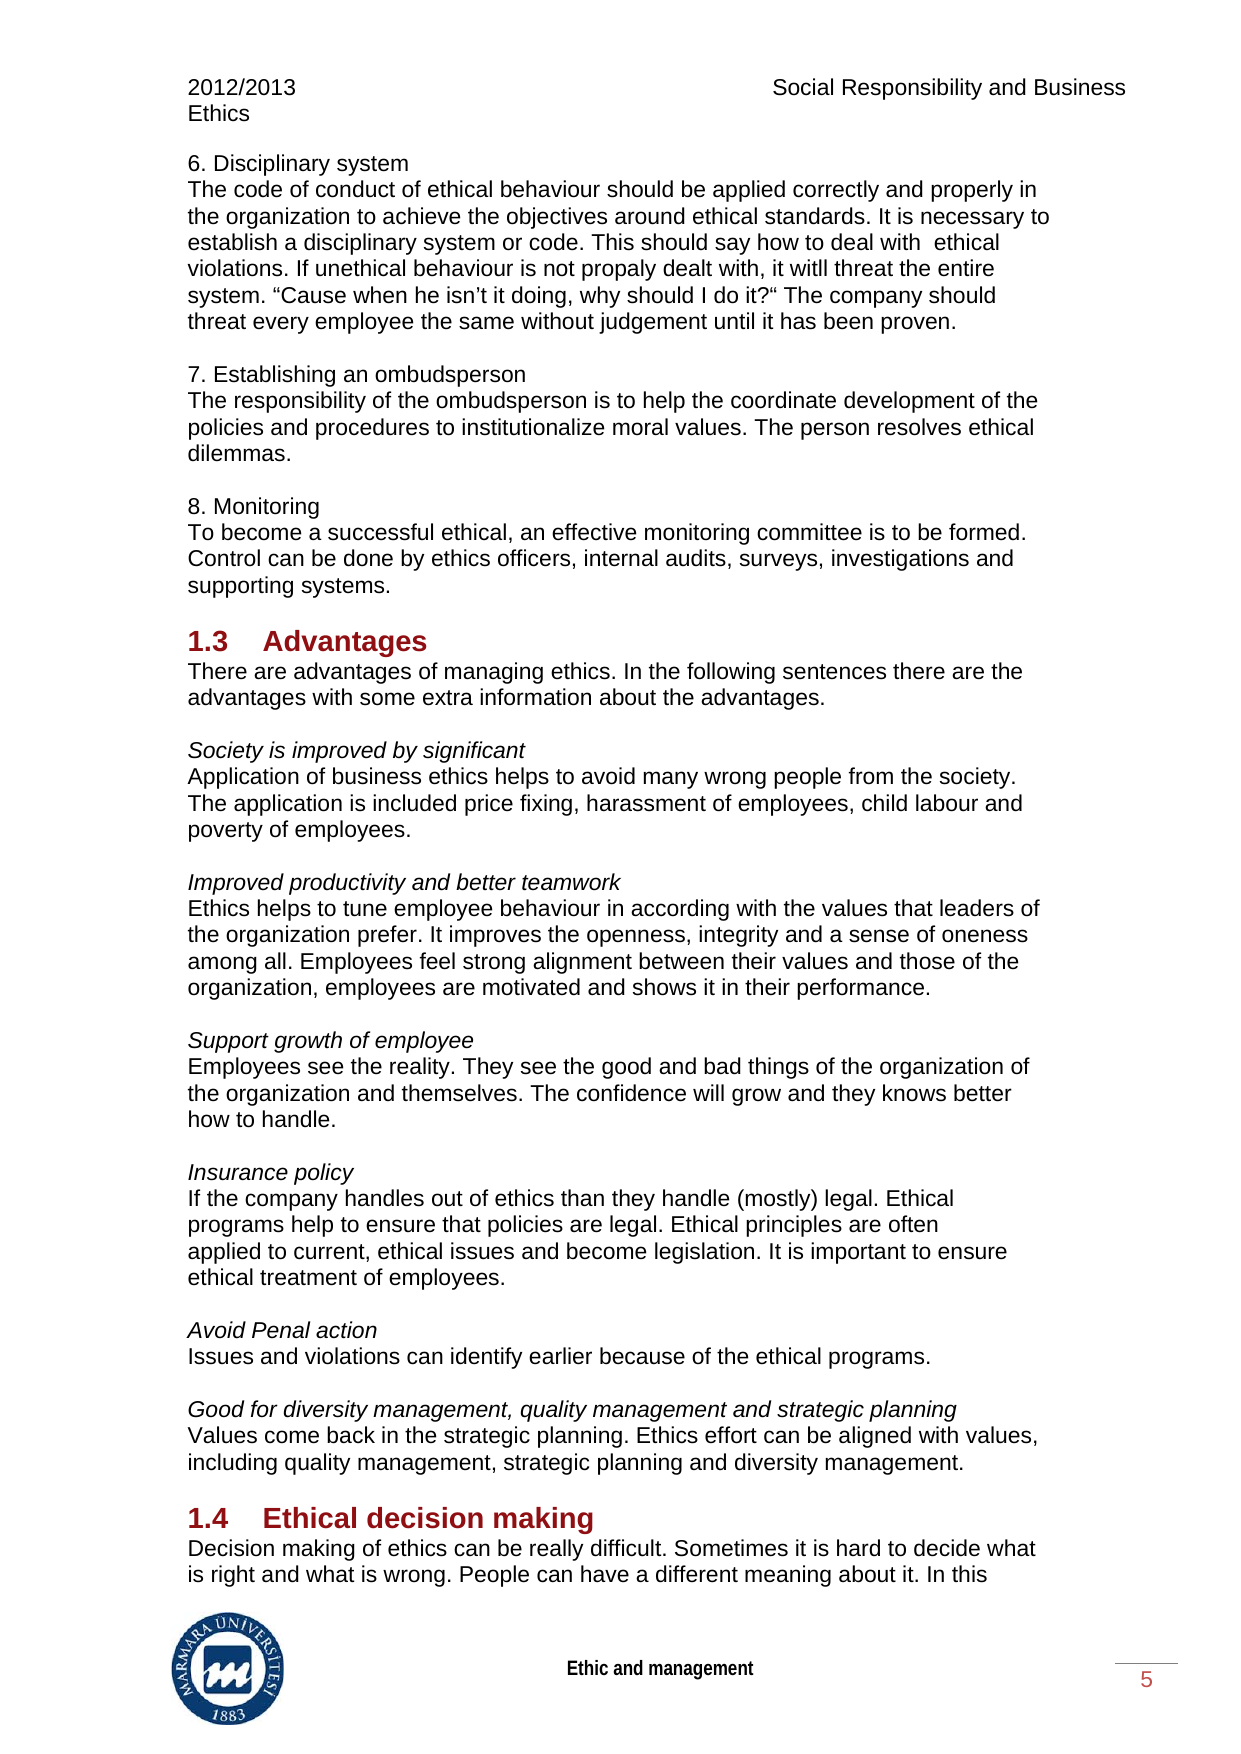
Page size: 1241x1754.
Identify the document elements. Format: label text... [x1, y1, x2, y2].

text If the company handles out of ethics than they handle (mostly) legal. Ethical programs help to ensure that policies are legal. Ethical principles are often [187, 1185, 1053, 1238]
text To become a successful ethical, an effective monitoring committee is to be formed. Control can be done by ethics officers, internal audits, surveys, investigations and supporting systems. [187, 519, 1053, 598]
text 6. Disciplinary system [187, 150, 1053, 176]
text Values come back in the strategic planning. Ethics effort can be aligned with values, including quality management, strategic planning and diversity management. [187, 1422, 1053, 1475]
text Support growth of employee [187, 1027, 1053, 1053]
text There are advantages of managing ethics. In the following sentences there are the advantages with some extra information about the advantages. [187, 658, 1053, 711]
text Ethics helps to tune employee behaviour in according with the values that leaders of the organization prefer. It improves the openness, integrity and a sense of oneness among all. Employees feel strong alignment between their values and those of the organization, employees are motivated and shows it in their performance. [187, 895, 1053, 1001]
subtitle Ethical decision making [187, 1501, 1053, 1535]
text 7. Establishing an ombudsperson [187, 361, 1053, 387]
text applied to current, ethical issues and become legislation. It is important to ensure ethical treatment of employees. [187, 1238, 1053, 1290]
text Employees see the reality. They see the good and bad things of the organization of the organization and themselves. The confidence will grow and they knows better how to handle. [187, 1053, 1053, 1132]
subtitle Advantages [187, 624, 1053, 658]
text Avoid Penal action [187, 1317, 1053, 1343]
text The responsibility of the ombudsperson is to help the coordinate development of the policies and procedures to institutionalize moral values. The person resolves ethical dilemmas. [187, 387, 1053, 466]
picture [171, 1612, 284, 1725]
text Society is improved by significant [187, 737, 1053, 763]
text Improved productivity and better teamwork [187, 869, 1053, 895]
text 8. Monitoring [187, 493, 1053, 519]
text Good for diversity management, quality management and strategic planning [187, 1396, 1053, 1422]
text The code of conduct of ethical behaviour should be applied correctly and properly in the organization to achieve the objectives around ethical standards. It is necessary to establish a disciplinary system or code. This should say how to deal with ethical violations. If unethical behaviour is not propaly dealt with, it witll threat the entire system. “Cause when he isn’t it doing, why should I do it?“ The company should threat every employee the same without judgement until it has been proven. [187, 176, 1053, 334]
text Issues and violations can identify earlier because of the ethical programs. [187, 1343, 1053, 1369]
text Application of business ethics helps to avoid many wrong people from the society. The application is included price fixing, harassment of employees, child labour and poverty of employees. [187, 763, 1053, 842]
text Insurance policy [187, 1159, 1053, 1185]
